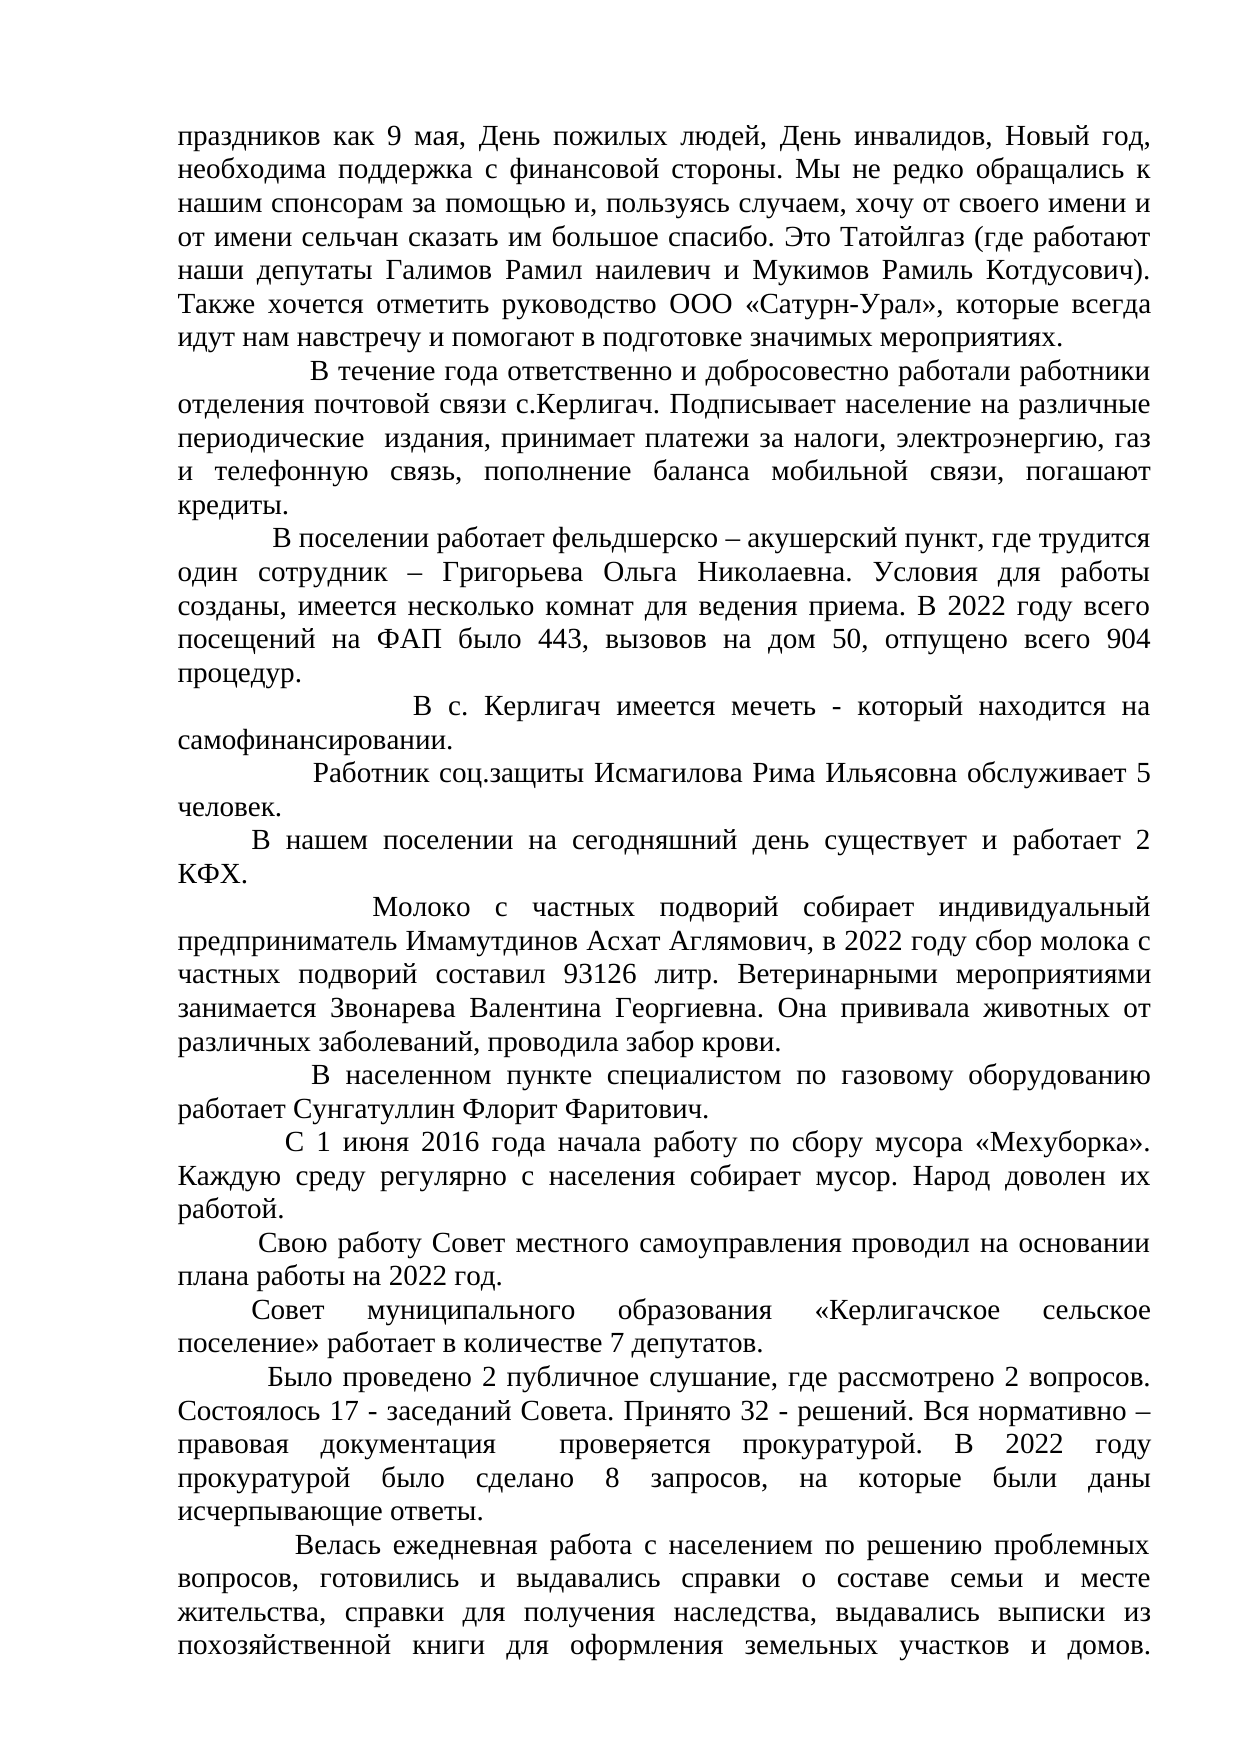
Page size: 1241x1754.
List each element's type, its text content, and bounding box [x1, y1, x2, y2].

text В с. Керлигач имеется мечеть - который находится на самофинансировании. [177, 688, 1152, 755]
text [177, 1527, 1152, 1661]
text Свою работу Совет местного самоуправления проводил на основании плана работы на 2022 год. [177, 1225, 1152, 1292]
text Было проведено 2 публичное слушание, где рассмотрено 2 вопросов. Состоялось 17 - заседаний Совета. Принято 32 - решений. Вся нормативно – правовая документация проверяется прокуратурой. В 2022 году прокуратурой было сделано 8 запросов, на которые были даны исчерпывающие ответы. [177, 1359, 1152, 1527]
text В населенном пункте специалистом по газовому оборудованию работает Сунгатуллин Флорит Фаритович. [177, 1057, 1152, 1124]
text Работник соц.защиты Исмагилова Рима Ильясовна обслуживает 5 человек. [177, 755, 1152, 822]
text Молоко с частных подворий собирает индивидуальный предприниматель Имамутдинов Асхат Аглямович, в 2022 году сбор молока с частных подворий составил 93126 литр. Ветеринарными мероприятиями занимается Звонарева Валентина Георгиевна. Она прививала животных от различных заболеваний, проводила забор крови. [177, 889, 1152, 1057]
text В поселении работает фельдшерско – акушерский пункт, где трудится один сотрудник – Григорьева Ольга Николаевна. Условия для работы созданы, имеется несколько комнат для ведения приема. В 2022 году всего посещений на ФАП было 443, вызовов на дом 50, отпущено всего 904 процедур. [177, 521, 1152, 688]
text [177, 118, 1152, 353]
text В нашем поселении на сегодняшний день существует и работает 2 КФХ. [177, 822, 1152, 889]
text В течение года ответственно и добросовестно работали работники отделения почтовой связи с.Керлигач. Подписывает население на различные периодические издания, принимает платежи за налоги, электроэнергию, газ и телефонную связь, пополнение баланса мобильной связи, погашают кредиты. [177, 353, 1152, 521]
text Совет муниципального образования «Керлигачское сельское поселение» работает в количестве 7 депутатов. [177, 1292, 1152, 1359]
text С 1 июня 2016 года начала работу по сбору мусора «Мехуборка». Каждую среду регулярно с населения собирает мусор. Народ доволен их работой. [177, 1124, 1152, 1225]
